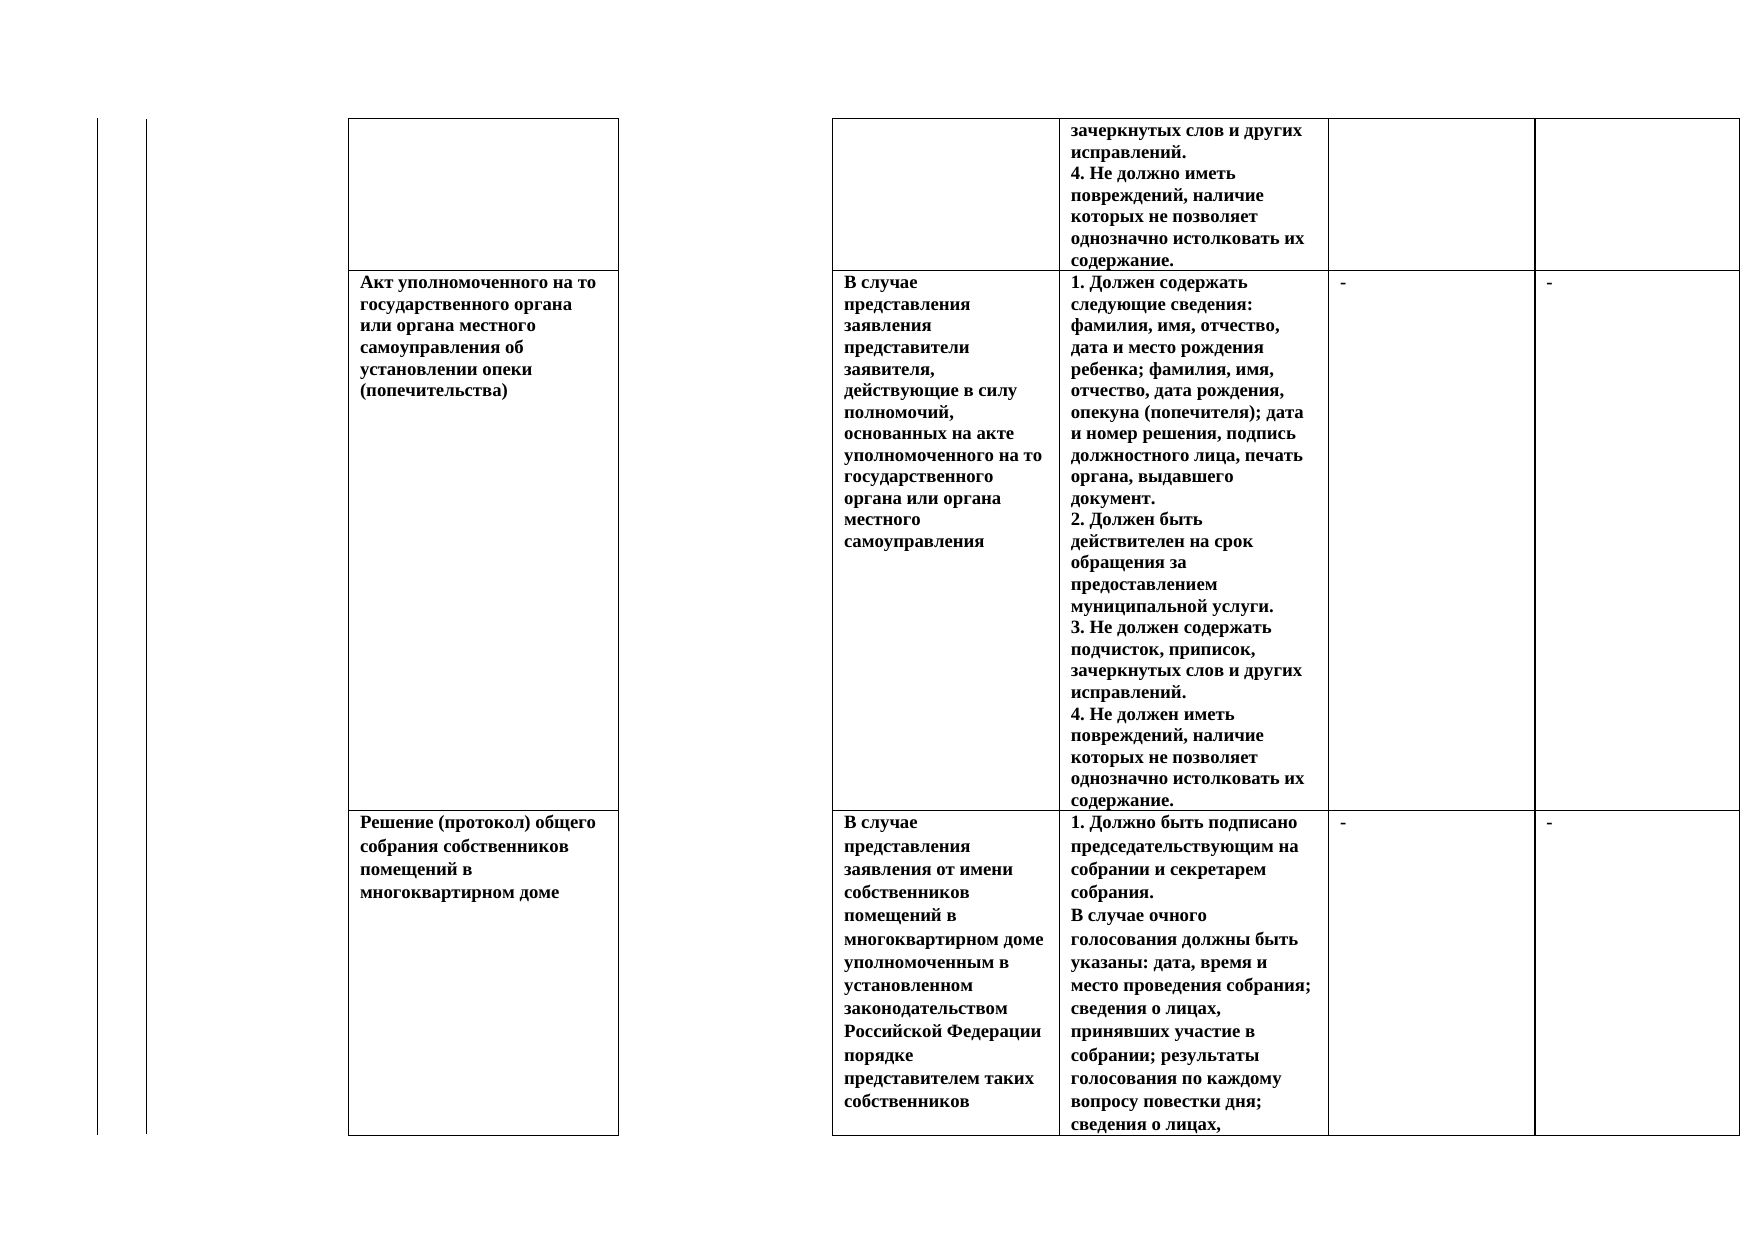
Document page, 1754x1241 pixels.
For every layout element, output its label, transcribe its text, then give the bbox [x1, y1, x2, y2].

table_cell В случае представления заявления представители заявителя, действующие в силу полномочий, основанных на акте уполномоченного на то государственного органа или органа местного самоуправления [833, 271, 1059, 810]
table_cell - [1536, 271, 1739, 810]
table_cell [1060, 119, 1328, 270]
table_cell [1060, 811, 1328, 1135]
table_cell - [1536, 119, 1739, 270]
table_cell - [1536, 811, 1739, 1135]
table_cell 1. Должен содержать следующие сведения: фамилия, имя, отчество, дата и место рождения ребенка; фамилия, имя, отчество, дата рождения, опекуна (попечителя); дата и номер решения, подпись должностного лица, печать органа, выдавшего документ. 2. Должен быть действителен на срок обращения за предоставлением муниципальной услуги. 3. Не должен содержать подчисток, приписок, зачеркнутых слов и других исправлений. 4. Не должен иметь повреждений, наличие которых не позволяет однозначно истолковать их содержание. [1060, 271, 1328, 810]
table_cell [349, 811, 618, 1135]
table_cell Акт уполномоченного на то государственного органа или органа местного самоуправления об установлении опеки (попечительства) [349, 271, 618, 810]
table_cell - [1329, 119, 1534, 270]
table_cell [833, 811, 1059, 1135]
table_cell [833, 119, 1059, 270]
table_cell - [1329, 271, 1534, 810]
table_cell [349, 119, 618, 270]
table_cell - [1329, 811, 1534, 1135]
